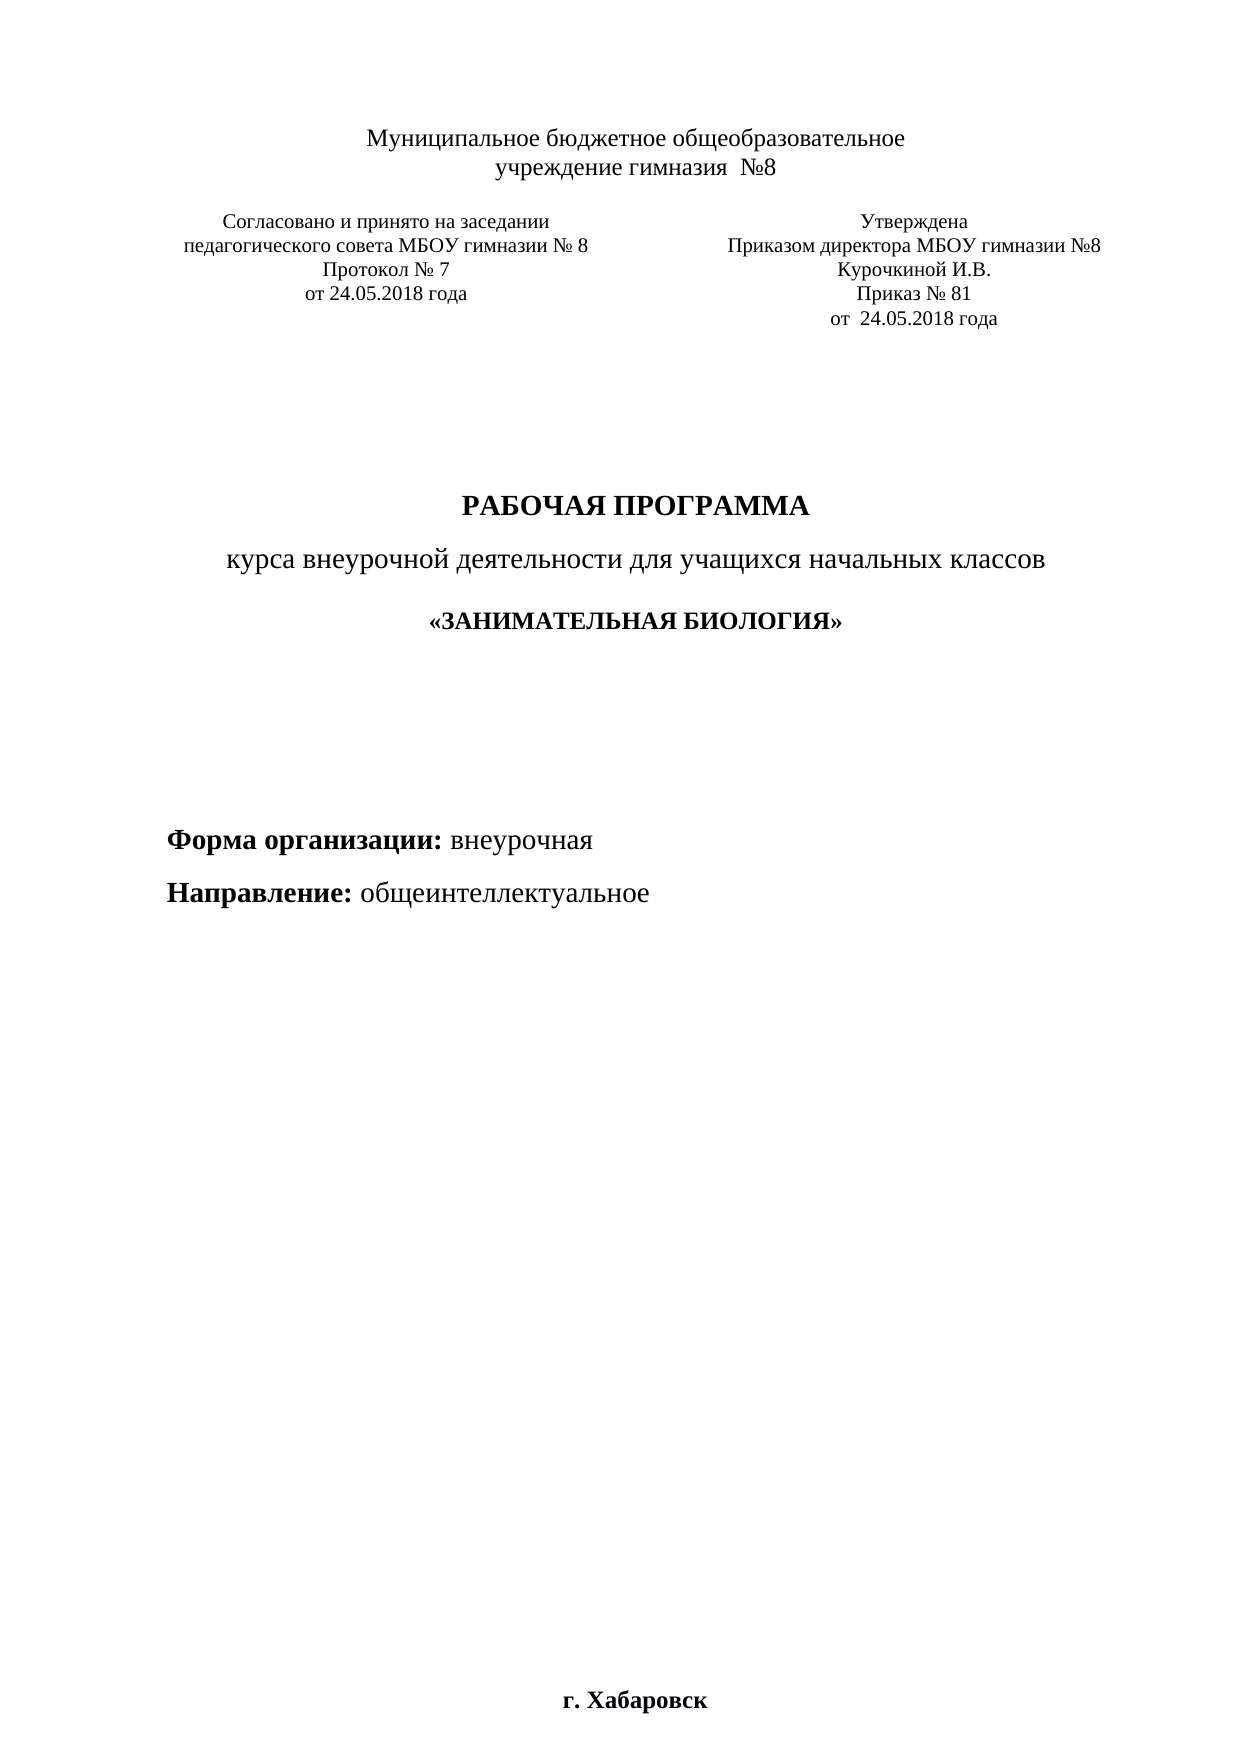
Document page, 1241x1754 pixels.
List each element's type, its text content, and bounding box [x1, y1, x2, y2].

text г. Хабаровск [313, 1686, 956, 1714]
table_header Утверждена Приказом директора МБОУ гимназии №8 Курочкиной И.В. Приказ № 81 от 24.05.2018 года [702, 209, 1200, 329]
table_header Согласовано и принято на заседании педагогического совета МБОУ гимназии № 8 Протокол № 7 от 24.05.2018 года [144, 209, 702, 329]
text Направление: общеинтеллектуальное [167, 875, 1105, 909]
text курса внеурочной деятельности для учащихся начальных классов [167, 541, 1105, 574]
text «ЗАНИМАТЕЛЬНАЯ БИОЛОГИЯ» [167, 606, 1105, 635]
text учреждение гимназия №8 [167, 152, 1105, 180]
text РАБОЧАЯ ПРОГРАММА [167, 488, 1105, 521]
text Форма организации: внеурочная [167, 822, 1105, 856]
text Муниципальное бюджетное общеобразовательное [167, 123, 1105, 152]
